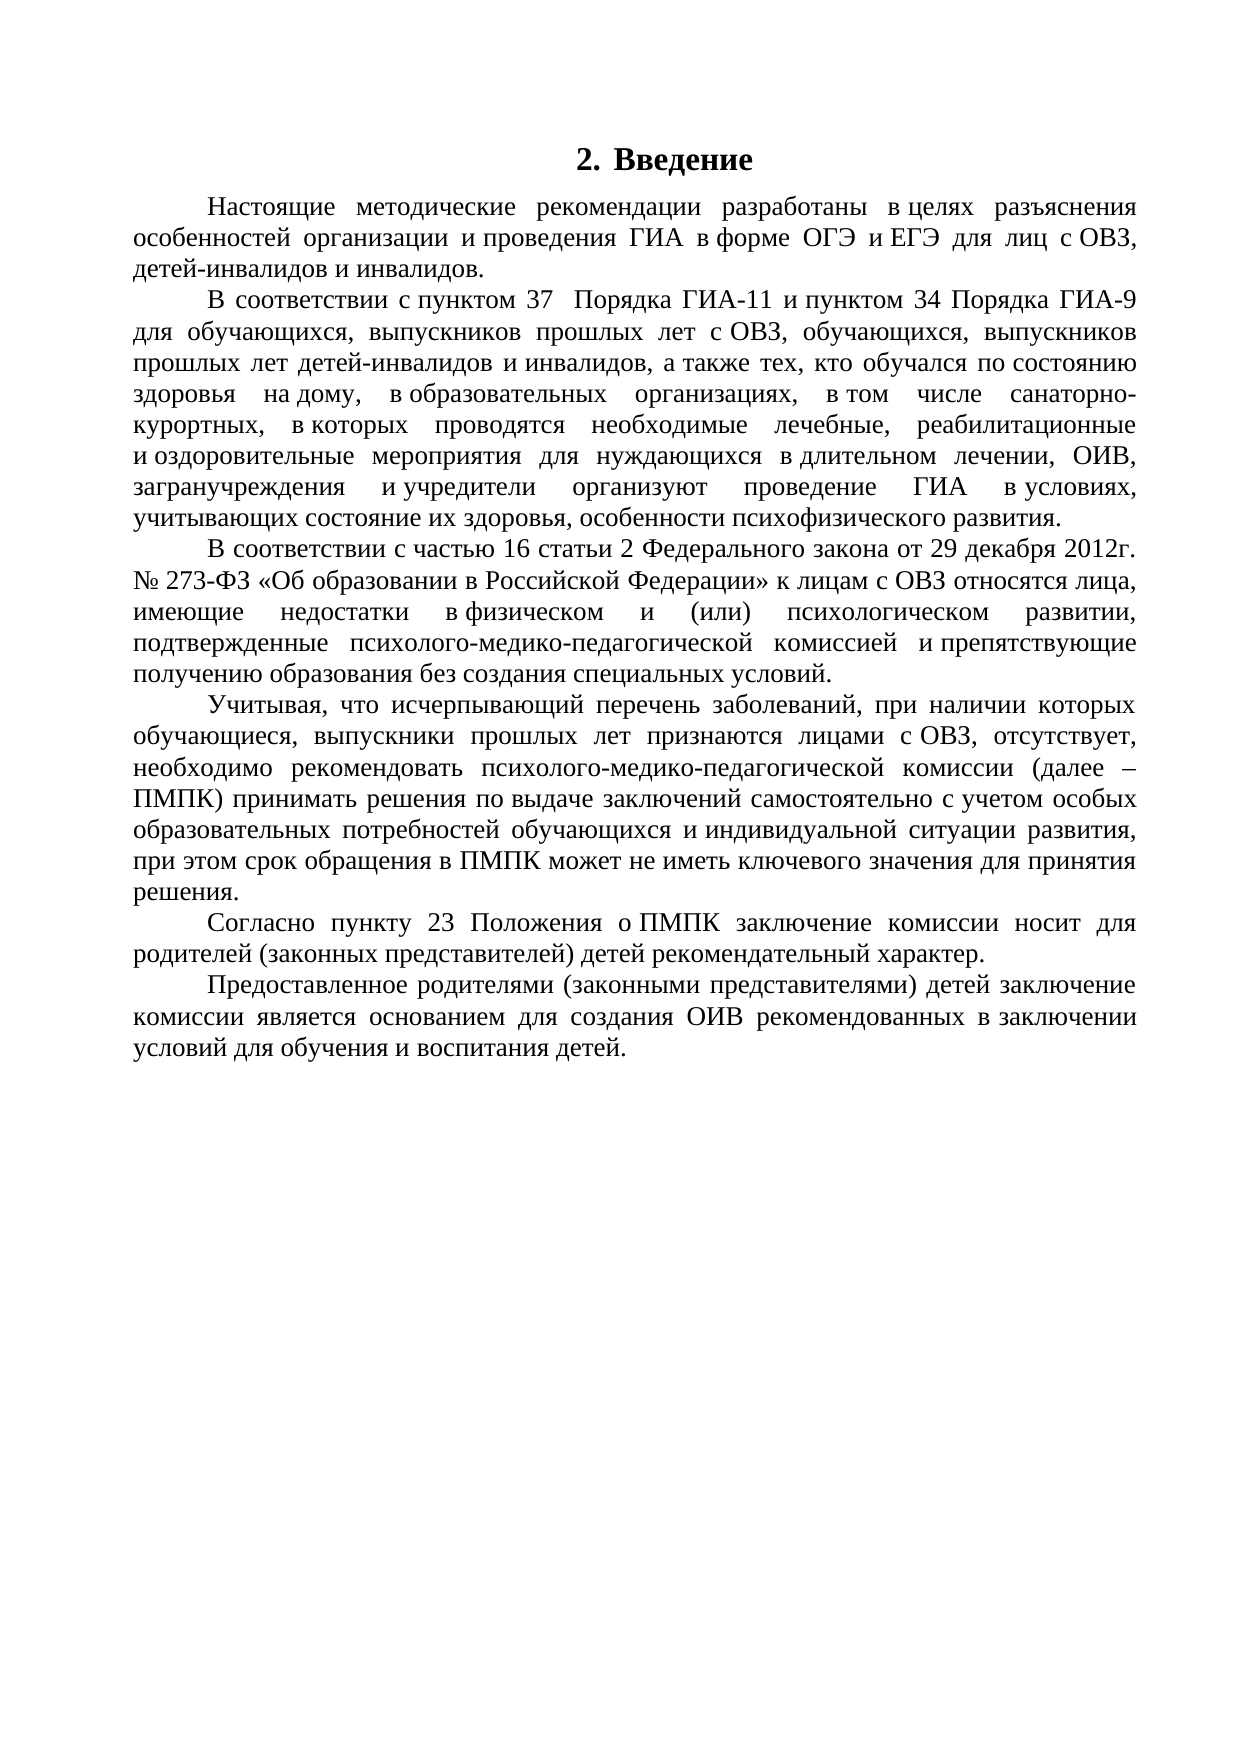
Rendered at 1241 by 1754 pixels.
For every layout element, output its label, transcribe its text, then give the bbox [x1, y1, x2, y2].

text Предоставленное родителями (законными представителями) детей заключение комиссии является основанием для создания ОИВ рекомендованных в заключении условий для обучения и воспитания детей. [133, 969, 1137, 1062]
title Настоящие методические рекомендации разработаны в целях разъяснения особенностей организации и проведения ГИА в форме ОГЭ и ЕГЭ для лиц с ОВЗ, детей-инвалидов и инвалидов. [133, 190, 1137, 283]
title В соответствии с частью 16 статьи 2 Федерального закона от 29 декабря 2012г. № 273-ФЗ «Об образовании в Российской Федерации» к лицам с ОВЗ относятся лица, имеющие недостатки в физическом и (или) психологическом развитии, подтвержденные психолого-медико-педагогической комиссией и препятствующие получению образования без создания специальных условий. [133, 533, 1137, 688]
title Согласно пункту 23 Положения о ПМПК заключение комиссии носит для родителей (законных представителей) детей рекомендательный характер. [133, 906, 1137, 969]
title Учитывая, что исчерпывающий перечень заболеваний, при наличии которых обучающиеся, выпускники прошлых лет признаются лицами с ОВЗ, отсутствует, необходимо рекомендовать психолого-медико-педагогической комиссии (далее – ПМПК) принимать решения по выдаче заключений самостоятельно с учетом особых образовательных потребностей обучающихся и индивидуальной ситуации развития, при этом срок обращения в ПМПК может не иметь ключевого значения для принятия решения. [133, 688, 1137, 906]
text В соответствии с пунктом 37 Порядка ГИА-11 и пунктом 34 Порядка ГИА-9 для обучающихся, выпускников прошлых лет с ОВЗ, обучающихся, выпускников прошлых лет детей-инвалидов и инвалидов, а также тех, кто обучался по состоянию здоровья на дому, в образовательных организациях, в том числе санаторно-курортных, в которых проводятся необходимые лечебные, реабилитационные и оздоровительные мероприятия для нуждающихся в длительном лечении, ОИВ, загранучреждения и учредители организуют проведение ГИА в условиях, учитывающих состояние их здоровья, особенности психофизического развития. [133, 283, 1137, 533]
subtitle Введение [192, 139, 1137, 177]
